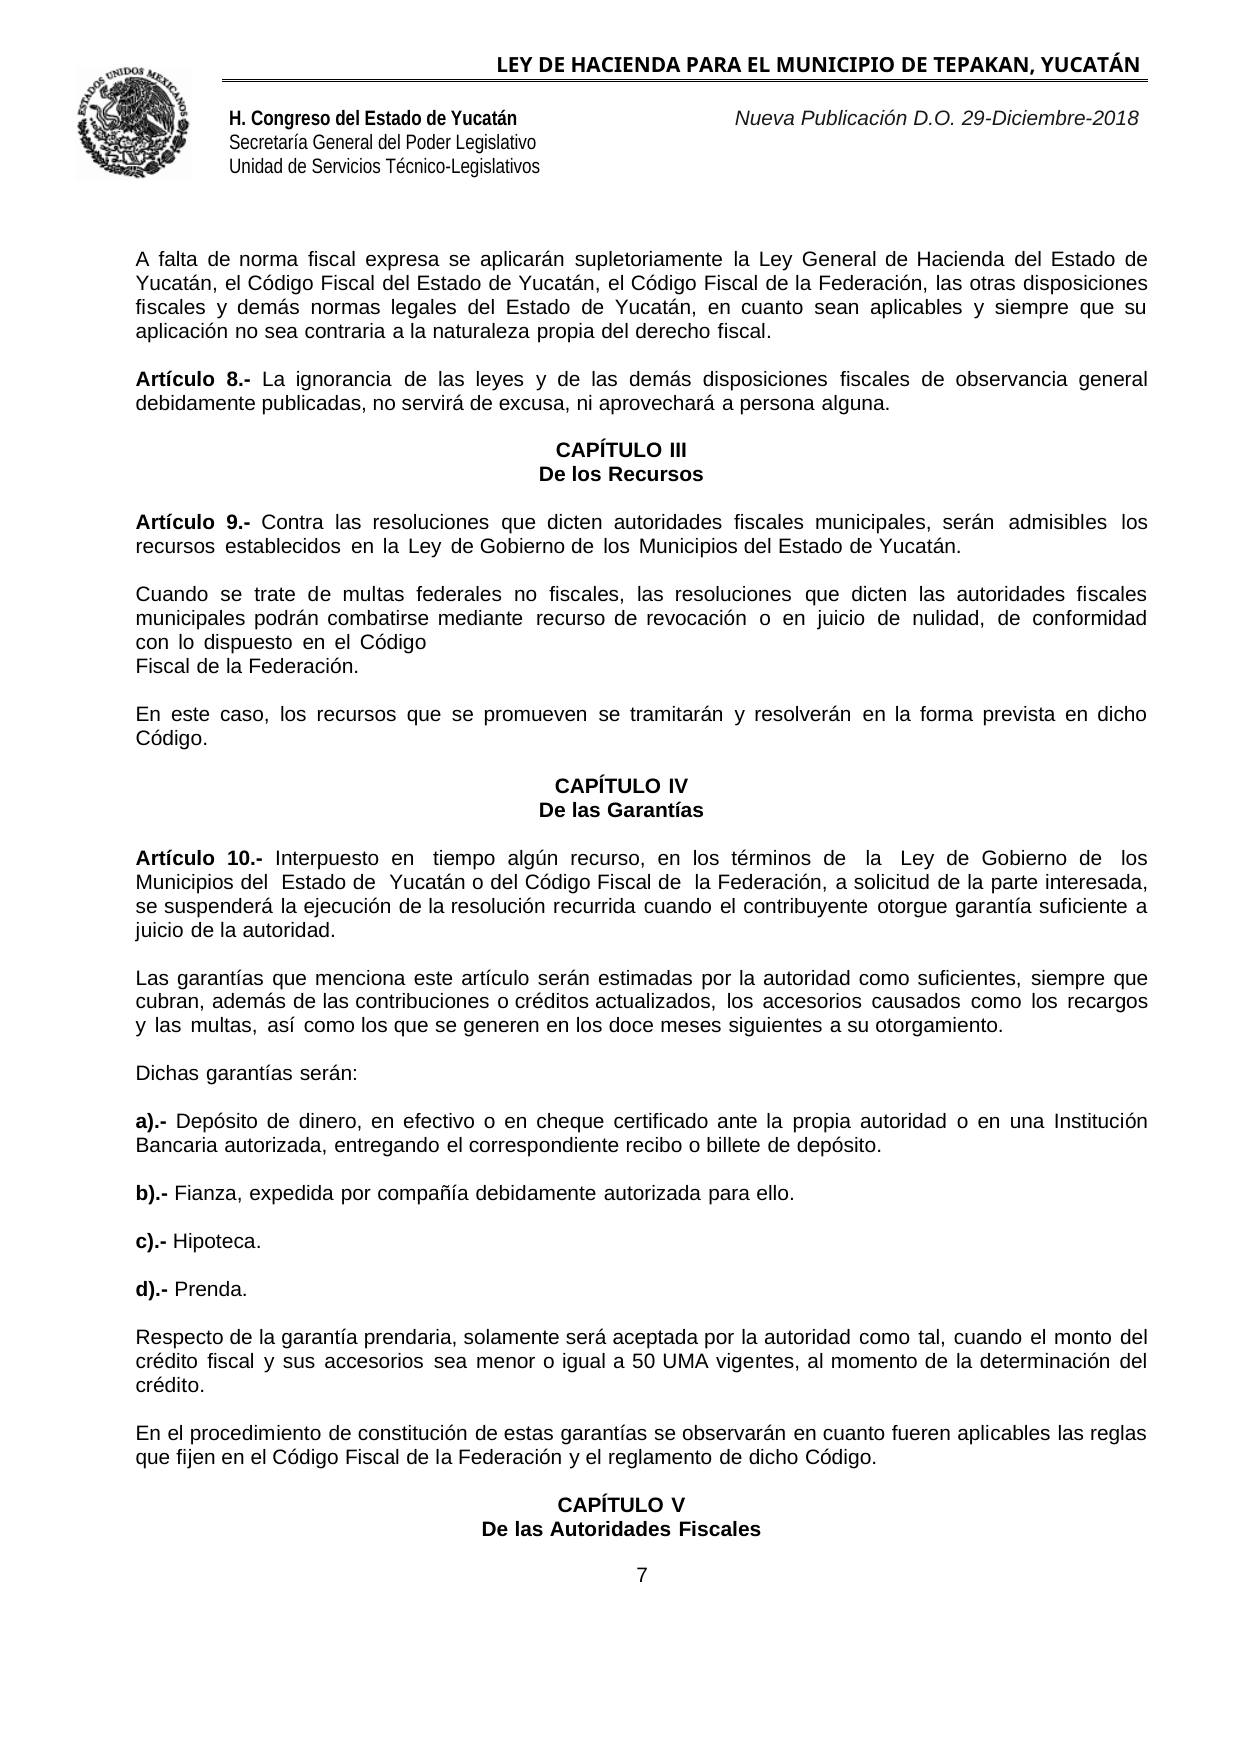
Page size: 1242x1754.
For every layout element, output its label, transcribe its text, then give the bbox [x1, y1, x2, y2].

text c).- Hipoteca. [135, 1229, 1148, 1253]
text Artículo 8.- La ignorancia de las leyes y de las demás disposiciones fiscales de observancia general debidamente publicadas, no servirá de excusa, ni aprovechará a persona alguna. [135, 366, 1148, 414]
text d).- Prenda. [135, 1277, 1148, 1301]
text De las Autoridades Fiscales [455, 1516, 787, 1540]
text Las garantías que menciona este artículo serán estimadas por la autoridad como suficientes, siempre que cubran, además de las contribuciones o créditos actualizados, los accesorios causados como los recargos y las multas, así como los que se generen en los doce meses siguientes a su otorgamiento. [135, 965, 1148, 1037]
text CAPÍTULO V [543, 1492, 699, 1516]
text Respecto de la garantía prendaria, solamente será aceptada por la autoridad como tal, cuando el monto del crédito fiscal y sus accesorios sea menor o igual a 50 UMA vigentes, al momento de la determinación del crédito. [135, 1325, 1148, 1397]
text a).- Depósito de dinero, en efectivo o en cheque certificado ante la propia autoridad o en una Institución Bancaria autorizada, entregando el correspondiente recibo o billete de depósito. [135, 1109, 1148, 1157]
text CAPÍTULO IV [523, 774, 719, 798]
text De las Garantías [523, 798, 719, 822]
text Artículo 9.- Contra las resoluciones que dicten autoridades fiscales municipales, serán admisibles los recursos establecidos en la Ley de Gobierno de los Municipios del Estado de Yucatán. [135, 510, 1148, 558]
text De los Recursos [523, 462, 719, 486]
text b).- Fianza, expedida por compañía debidamente autorizada para ello. [135, 1181, 1148, 1205]
text Cuando se trate de multas federales no fiscales, las resoluciones que dicten las autoridades fiscales municipales podrán combatirse mediante recurso de revocación o en juicio de nulidad, de conformidad con lo dispuesto en el Código [135, 582, 1148, 654]
text En este caso, los recursos que se promueven se tramitarán y resolverán en la forma prevista en dicho Código. [135, 702, 1148, 750]
text Fiscal de la Federación. [135, 654, 1148, 678]
text En el procedimiento de constitución de estas garantías se observarán en cuanto fueren aplicables las reglas que fijen en el Código Fiscal de la Federación y el reglamento de dicho Código. [135, 1421, 1148, 1468]
text Artículo 10.- Interpuesto en tiempo algún recurso, en los términos de la Ley de Gobierno de los Municipios del Estado de Yucatán o del Código Fiscal de la Federación, a solicitud de la parte interesada, se suspenderá la ejecución de la resolución recurrida cuando el contribuyente otorgue garantía suficiente a juicio de la autoridad. [135, 846, 1148, 941]
text CAPÍTULO III [523, 438, 719, 462]
text Dichas garantías serán: [135, 1061, 1148, 1085]
text A falta de norma fiscal expresa se aplicarán supletoriamente la Ley General de Hacienda del Estado de Yucatán, el Código Fiscal del Estado de Yucatán, el Código Fiscal de la Federación, las otras disposiciones fiscales y demás normas legales del Estado de Yucatán, en cuanto sean aplicables y siempre que su aplicación no sea contraria a la naturaleza propia del derecho fiscal. [135, 247, 1148, 342]
